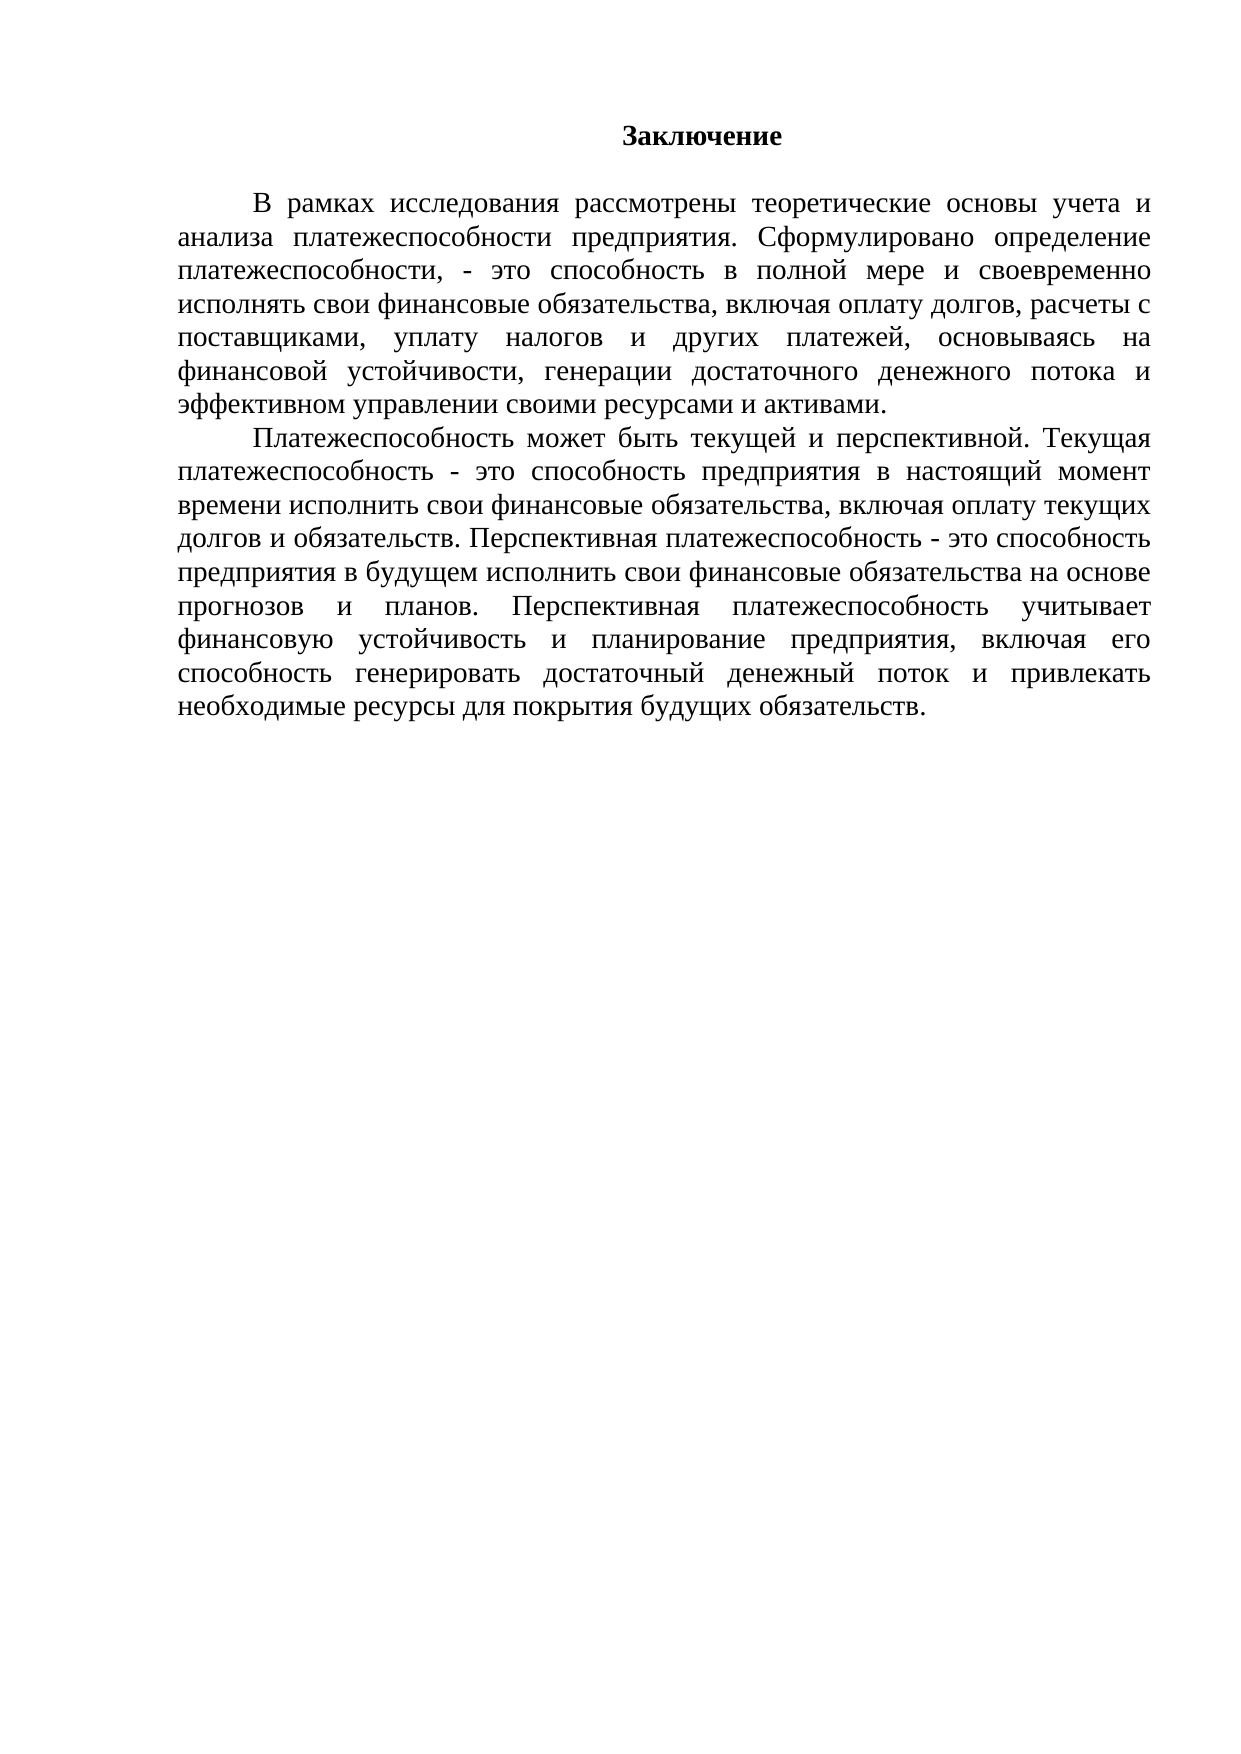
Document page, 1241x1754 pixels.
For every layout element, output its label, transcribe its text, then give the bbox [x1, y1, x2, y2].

text В рамках исследования рассмотрены теоретические основы учета и анализа платежеспособности предприятия. Сформулировано определение платежеспособности, - это способность в полной мере и своевременно исполнять свои финансовые обязательства, включая оплату долгов, расчеты с поставщиками, уплату налогов и других платежей, основываясь на финансовой устойчивости, генерации достаточного денежного потока и эффективном управлении своими ресурсами и активами. [177, 185, 1152, 420]
text Платежеспособность может быть текущей и перспективной. Текущая платежеспособность - это способность предприятия в настоящий момент времени исполнить свои финансовые обязательства, включая оплату текущих долгов и обязательств. Перспективная платежеспособность - это способность предприятия в будущем исполнить свои финансовые обязательства на основе прогнозов и планов. Перспективная платежеспособность учитывает финансовую устойчивость и планирование предприятия, включая его способность генерировать достаточный денежный поток и привлекать необходимые ресурсы для покрытия будущих обязательств. [177, 420, 1152, 722]
subtitle Заключение [177, 118, 1152, 152]
